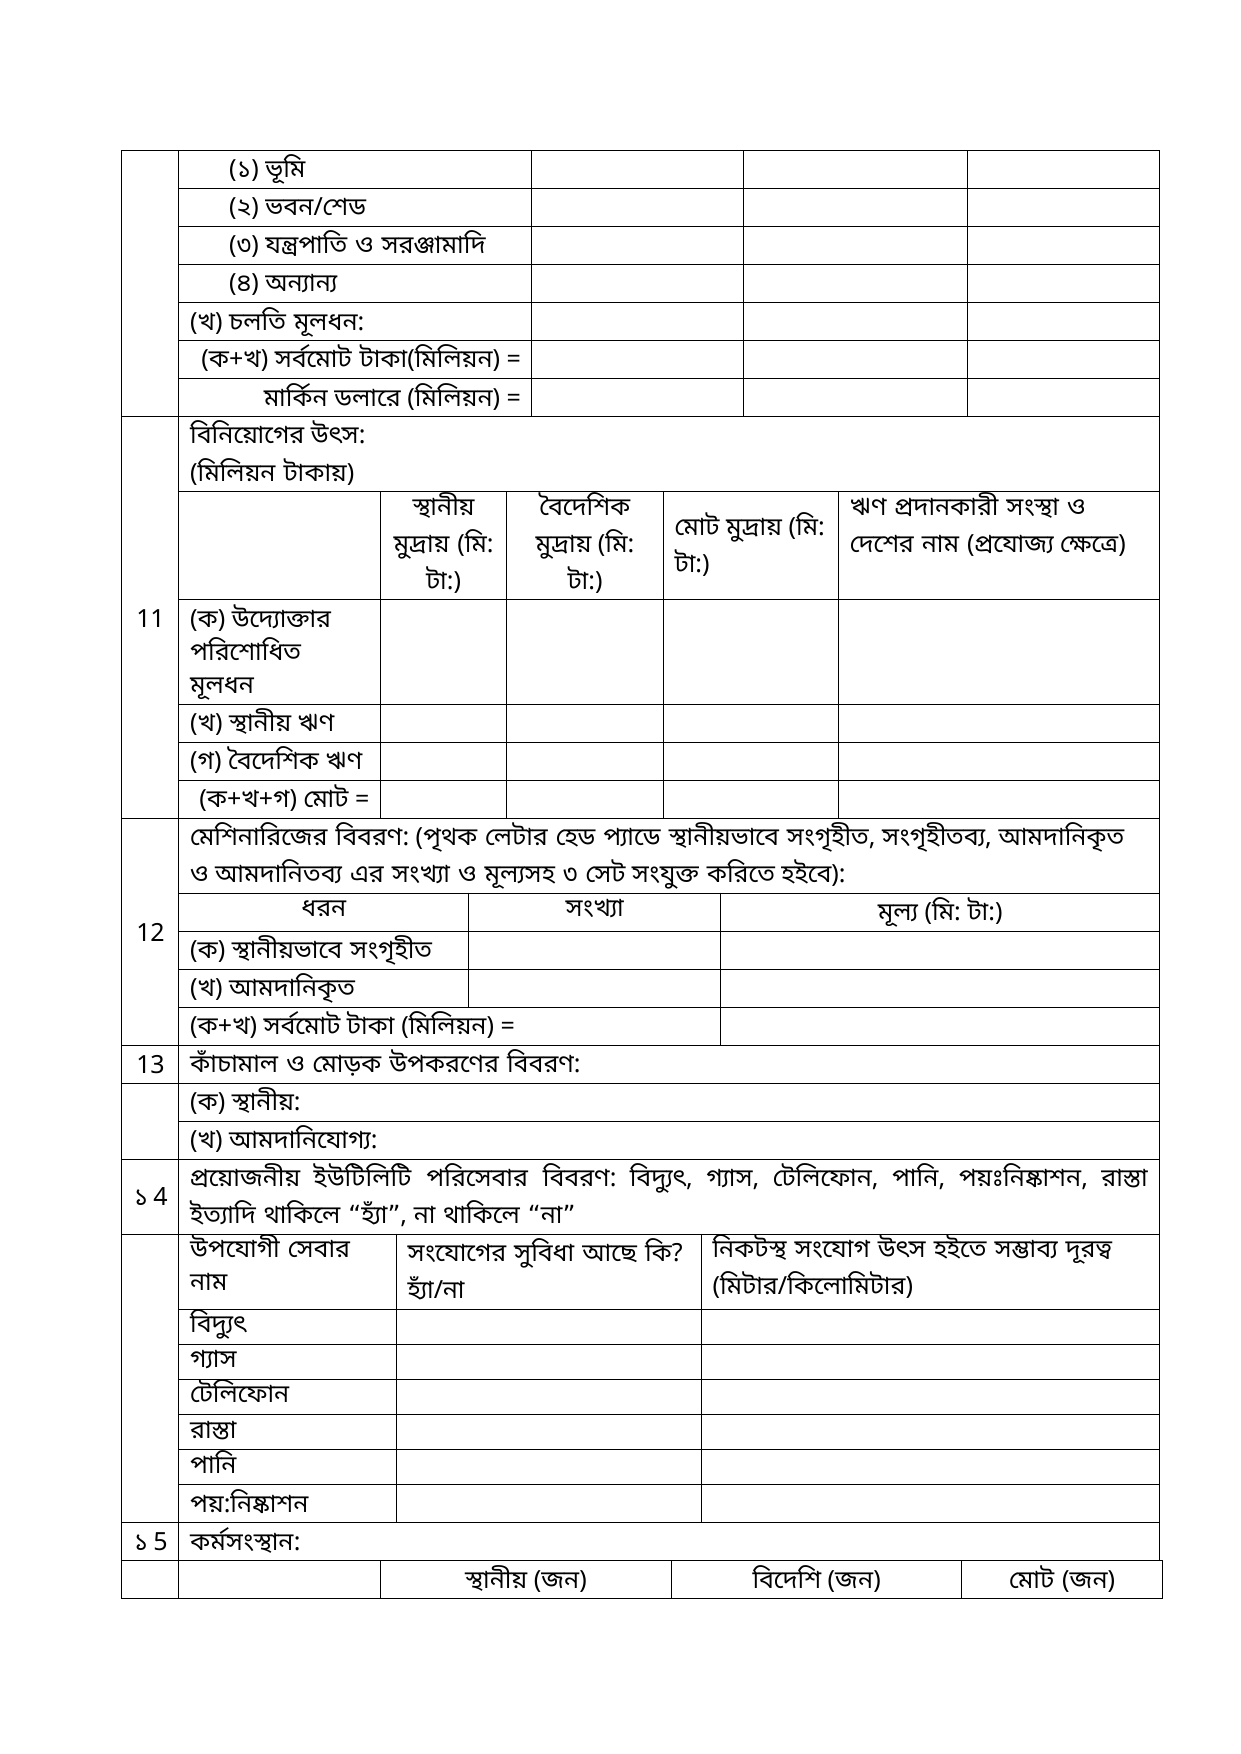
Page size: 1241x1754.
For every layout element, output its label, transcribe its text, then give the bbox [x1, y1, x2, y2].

table_cell নিকটস্থ সংযোগ উৎস হইতে সম্ভাব্য দূরত্ব (মিটার/কিলোমিটার) [702, 1235, 1159, 1309]
table_cell [839, 705, 1159, 742]
table_cell স্থানীয় মুদ্রায় (মি: টা:) [381, 492, 506, 599]
table_cell [721, 932, 1159, 969]
table_cell [664, 743, 838, 779]
table_cell (ক) উদ্যোক্তার পরিশোধিত মূলধন [179, 600, 380, 703]
table_cell মেশিনারিজের বিবরণ: (পৃথক লেটার হেড প্যাডে স্থানীয়ভাবে সংগৃহীত, সংগৃহীতব্য, আমদানিকৃত ও আমদানিতব্য এর সংখ্যা ও মূল্যসহ ৩ সেট সংযুক্ত করিতে হইবে): [179, 819, 1159, 893]
table_cell পয়:নিষ্কাশন [179, 1485, 396, 1522]
table_cell [532, 303, 743, 340]
table_cell [397, 1310, 701, 1344]
table_cell (ক+খ+গ) মোট = [179, 781, 380, 818]
table_cell [744, 227, 967, 264]
table_cell ঋণ প্রদানকারী সংস্থা ও দেশের নাম (প্রযোজ্য ক্ষেত্রে) [839, 492, 1159, 599]
table_cell [702, 1345, 1159, 1379]
table_cell [968, 341, 1159, 378]
table_cell (ক) স্থানীয়ভাবে সংগৃহীত [179, 932, 468, 969]
table_cell ধরন [179, 894, 468, 931]
table_cell ১4 [122, 1160, 178, 1234]
table_cell (খ) আমদানিযোগ্য: [179, 1122, 1159, 1159]
table_cell 13 [122, 1046, 178, 1083]
table_cell পানি [179, 1450, 396, 1484]
table_cell 12 [122, 819, 178, 1045]
table_cell (খ) চলতি মূলধন: [179, 303, 531, 340]
table_cell [721, 970, 1159, 1007]
table_cell [744, 151, 967, 188]
table_cell (ক+খ) সর্বমোট টাকা (মিলিয়ন) = [179, 1008, 720, 1045]
table_cell [702, 1310, 1159, 1344]
table_cell (গ) বৈদেশিক ঋণ [179, 743, 380, 779]
table_cell [532, 227, 743, 264]
table_cell [397, 1345, 701, 1379]
table_cell মার্কিন ডলারে (মিলিয়ন) = [179, 379, 531, 416]
table_cell [122, 1561, 178, 1598]
table_cell [839, 743, 1159, 779]
table_cell [397, 1450, 701, 1484]
table_cell [507, 600, 663, 703]
table_cell [122, 1235, 178, 1522]
table_cell বৈদেশিক মুদ্রায় (মি: টা:) [507, 492, 663, 599]
table_cell (১) ভূমি [179, 151, 531, 188]
table_cell [381, 705, 506, 742]
table_cell [179, 492, 380, 599]
table_cell [179, 1561, 380, 1598]
table_cell [122, 1084, 178, 1159]
table_cell [507, 705, 663, 742]
table_cell [532, 151, 743, 188]
table_cell [397, 1415, 701, 1449]
table_cell টেলিফোন [179, 1380, 396, 1414]
table_cell রাস্তা [179, 1415, 396, 1449]
table_cell বিনিয়োগের উৎস: (মিলিয়ন টাকায়) [179, 417, 1159, 491]
table_cell (৩) যন্ত্রপাতি ও সরঞ্জামাদি [179, 227, 531, 264]
table_cell [839, 600, 1159, 703]
table_cell [532, 265, 743, 302]
table_cell [968, 265, 1159, 302]
table_cell (ক) স্থানীয়: [179, 1084, 1159, 1121]
table_cell (২) ভবন/শেড [179, 189, 531, 226]
table_cell [532, 341, 743, 378]
table_cell [968, 151, 1159, 188]
table_cell মোট (জন) [962, 1561, 1162, 1598]
table_cell [721, 1008, 1159, 1045]
table_cell [702, 1450, 1159, 1484]
table_cell [381, 781, 506, 818]
table_cell উপযোগী সেবার নাম [179, 1235, 396, 1309]
table_cell সংযোগের সুবিধা আছে কি? হ্যাঁ/না [397, 1235, 701, 1309]
table_cell (ক+খ) সর্বমোট টাকা(মিলিয়ন) = [179, 341, 531, 378]
table_cell [968, 227, 1159, 264]
table_cell [397, 1485, 701, 1522]
table_cell [744, 341, 967, 378]
table_cell সংখ্যা [469, 894, 720, 931]
table_cell [968, 303, 1159, 340]
table_cell [469, 932, 720, 969]
table_cell [532, 379, 743, 416]
table_cell কাঁচামাল ও মোড়ক উপকরণের বিবরণ: [179, 1046, 1159, 1083]
table_cell মূল্য (মি: টা:) [721, 894, 1159, 931]
table_cell গ্যাস [179, 1345, 396, 1379]
table_cell [744, 189, 967, 226]
table_cell [839, 781, 1159, 818]
table_cell [744, 379, 967, 416]
table_cell [469, 970, 720, 1007]
table_cell [702, 1415, 1159, 1449]
table_cell কর্মসংস্থান: [179, 1523, 1159, 1560]
table_cell [744, 303, 967, 340]
table_cell 11 [122, 417, 178, 818]
table_cell [507, 781, 663, 818]
table_cell [664, 600, 838, 703]
table_cell [381, 600, 506, 703]
table_cell ১5 [122, 1523, 178, 1560]
table_cell [702, 1380, 1159, 1414]
table_cell [744, 265, 967, 302]
table_cell [381, 743, 506, 779]
table_cell বিদেশি (জন) [672, 1561, 961, 1598]
table_cell বিদ্যুৎ [179, 1310, 396, 1344]
table_cell [968, 189, 1159, 226]
table_cell মোট মুদ্রায় (মি: টা:) [664, 492, 838, 599]
table_cell [397, 1380, 701, 1414]
table_cell (খ) স্থানীয় ঋণ [179, 705, 380, 742]
table_cell [702, 1485, 1159, 1522]
table_cell [664, 705, 838, 742]
table_cell প্রয়োজনীয় ইউটিলিটি পরিসেবার বিবরণ: বিদ্যুৎ, গ্যাস, টেলিফোন, পানি, পয়ঃনিষ্কাশন, রাস্তা ইত্যাদি থাকিলে “হ্যাঁ”, না থাকিলে “না” [179, 1160, 1159, 1234]
table_cell (খ) আমদানিকৃত [179, 970, 468, 1007]
table_cell (৪) অন্যান্য [179, 265, 531, 302]
table_cell স্থানীয় (জন) [381, 1561, 671, 1598]
table_cell [532, 189, 743, 226]
table_cell [664, 781, 838, 818]
table_cell [507, 743, 663, 779]
table_cell [968, 379, 1159, 416]
